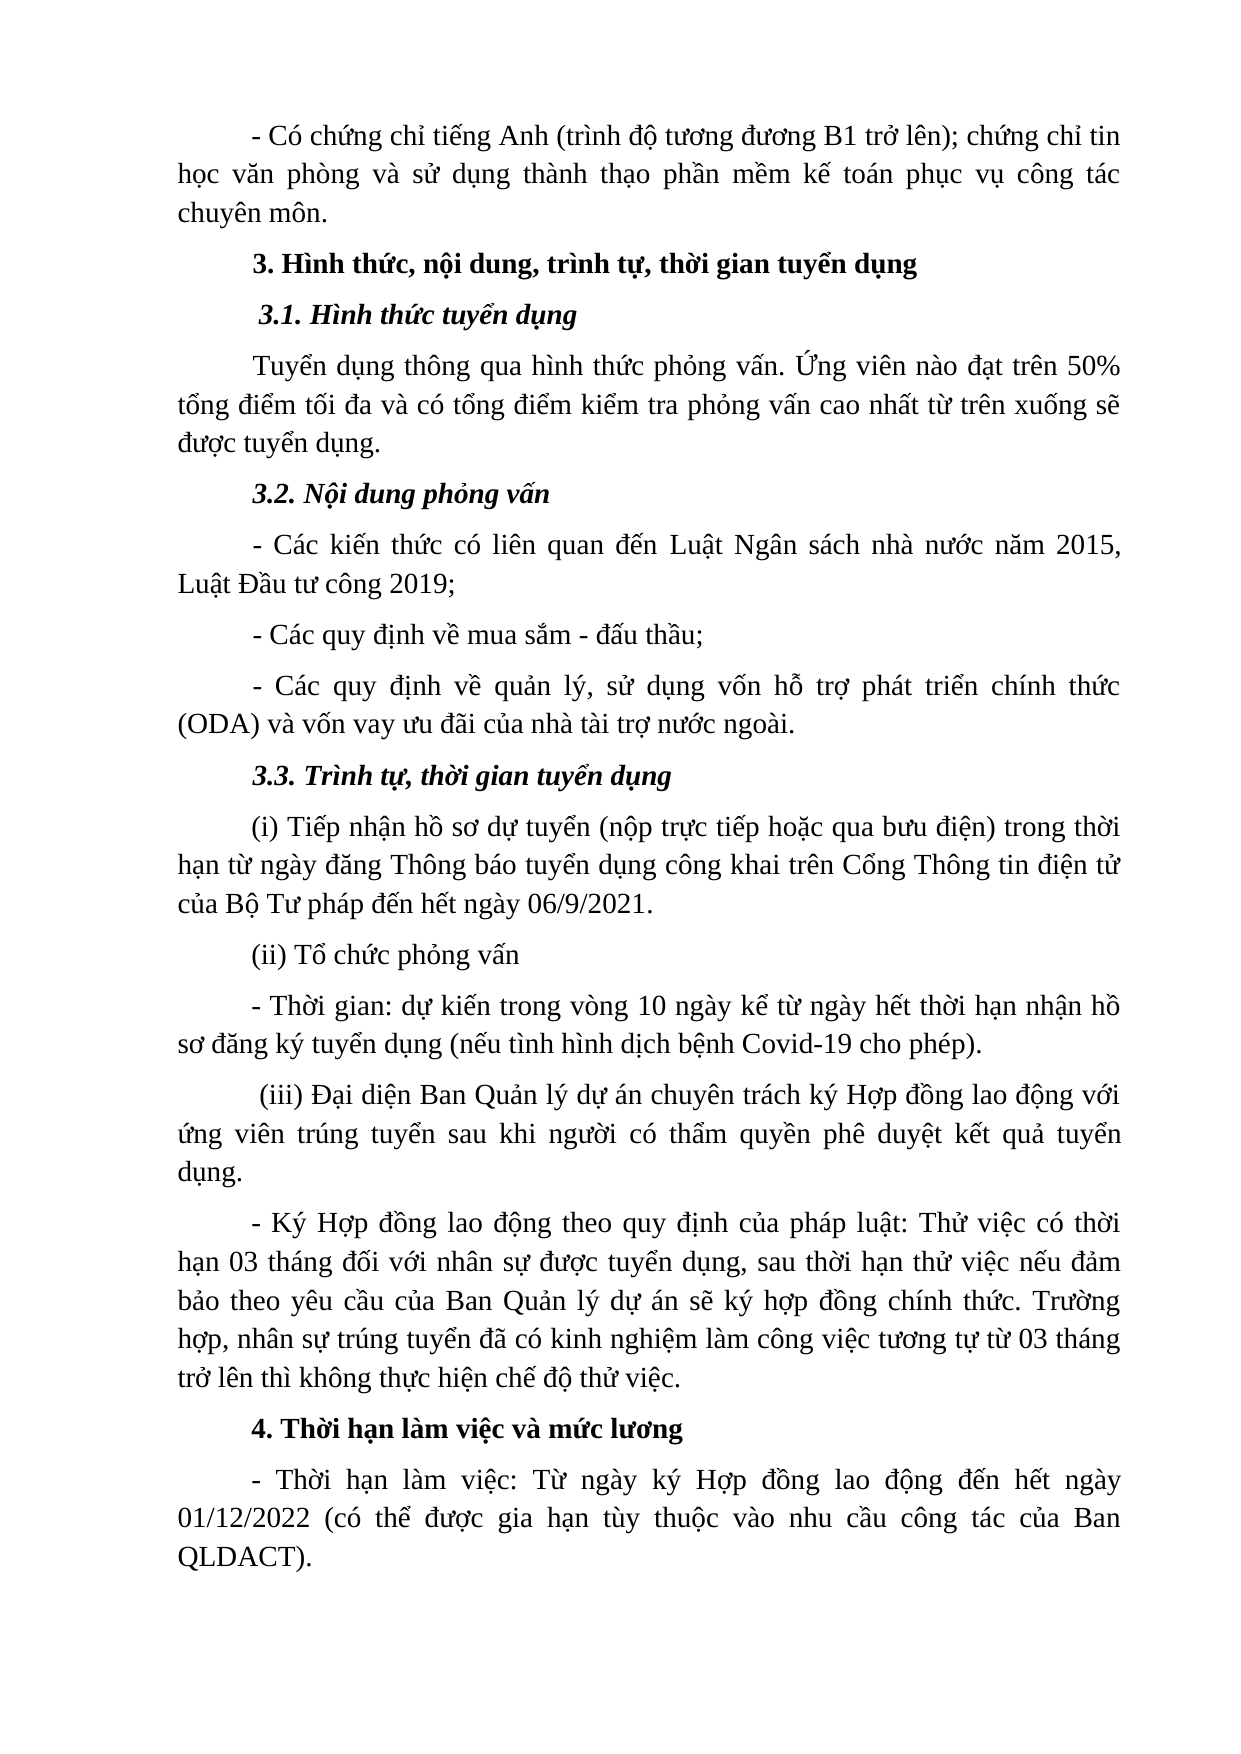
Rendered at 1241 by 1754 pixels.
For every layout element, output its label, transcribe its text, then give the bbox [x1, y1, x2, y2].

text - Thời hạn làm việc: Từ ngày ký Hợp đồng lao động đến hết ngày 01/12/2022 (có thể được gia hạn tùy thuộc vào nhu cầu công tác của Ban QLDACT). [177, 1462, 1122, 1572]
text - Các quy định về mua sắm - đấu thầu; [177, 617, 1122, 651]
text 4. Thời hạn làm việc và mức lương [177, 1411, 1122, 1444]
text - Các kiến thức có liên quan đến Luật Ngân sách nhà nước năm 2015, Luật Đầu tư công 2019; [177, 527, 1122, 599]
text Tuyển dụng thông qua hình thức phỏng vấn. Ứng viên nào đạt trên 50% tổng điểm tối đa và có tổng điểm kiểm tra phỏng vấn cao nhất từ trên xuống sẽ được tuyển dụng. [177, 348, 1122, 459]
text 3.1. Hình thức tuyển dụng [177, 297, 1122, 331]
text (i) Tiếp nhận hồ sơ dự tuyển (nộp trực tiếp hoặc qua bưu điện) trong thời hạn từ ngày đăng Thông báo tuyển dụng công khai trên Cổng Thông tin điện tử của Bộ Tư pháp đến hết ngày 06/9/2021. [177, 809, 1122, 919]
text - Thời gian: dự kiến trong vòng 10 ngày kể từ ngày hết thời hạn nhận hồ sơ đăng ký tuyển dụng (nếu tình hình dịch bệnh Covid-19 cho phép). [177, 988, 1122, 1060]
text - Các quy định về quản lý, sử dụng vốn hỗ trợ phát triển chính thức (ODA) và vốn vay ưu đãi của nhà tài trợ nước ngoài. [177, 668, 1122, 740]
text 3.2. Nội dung phỏng vấn [177, 476, 1122, 510]
text 3.3. Trình tự, thời gian tuyển dụng [177, 758, 1122, 791]
text (iii) Đại diện Ban Quản lý dự án chuyên trách ký Hợp đồng lao động với ứng viên trúng tuyển sau khi người có thẩm quyền phê duyệt kết quả tuyển dụng. [177, 1077, 1122, 1188]
text - Có chứng chỉ tiếng Anh (trình độ tương đương B1 trở lên); chứng chỉ tin học văn phòng và sử dụng thành thạo phần mềm kế toán phục vụ công tác chuyên môn. [177, 118, 1122, 229]
text - Ký Hợp đồng lao động theo quy định của pháp luật: Thử việc có thời hạn 03 tháng đối với nhân sự được tuyển dụng, sau thời hạn thử việc nếu đảm bảo theo yêu cầu của Ban Quản lý dự án sẽ ký hợp đồng chính thức. Trường hợp, nhân sự trúng tuyển đã có kinh nghiệm làm công việc tương tự từ 03 tháng trở lên thì không thực hiện chế độ thử việc. [177, 1206, 1122, 1393]
text 3. Hình thức, nội dung, trình tự, thời gian tuyển dụng [177, 246, 1122, 280]
text (ii) Tổ chức phỏng vấn [177, 937, 1122, 970]
